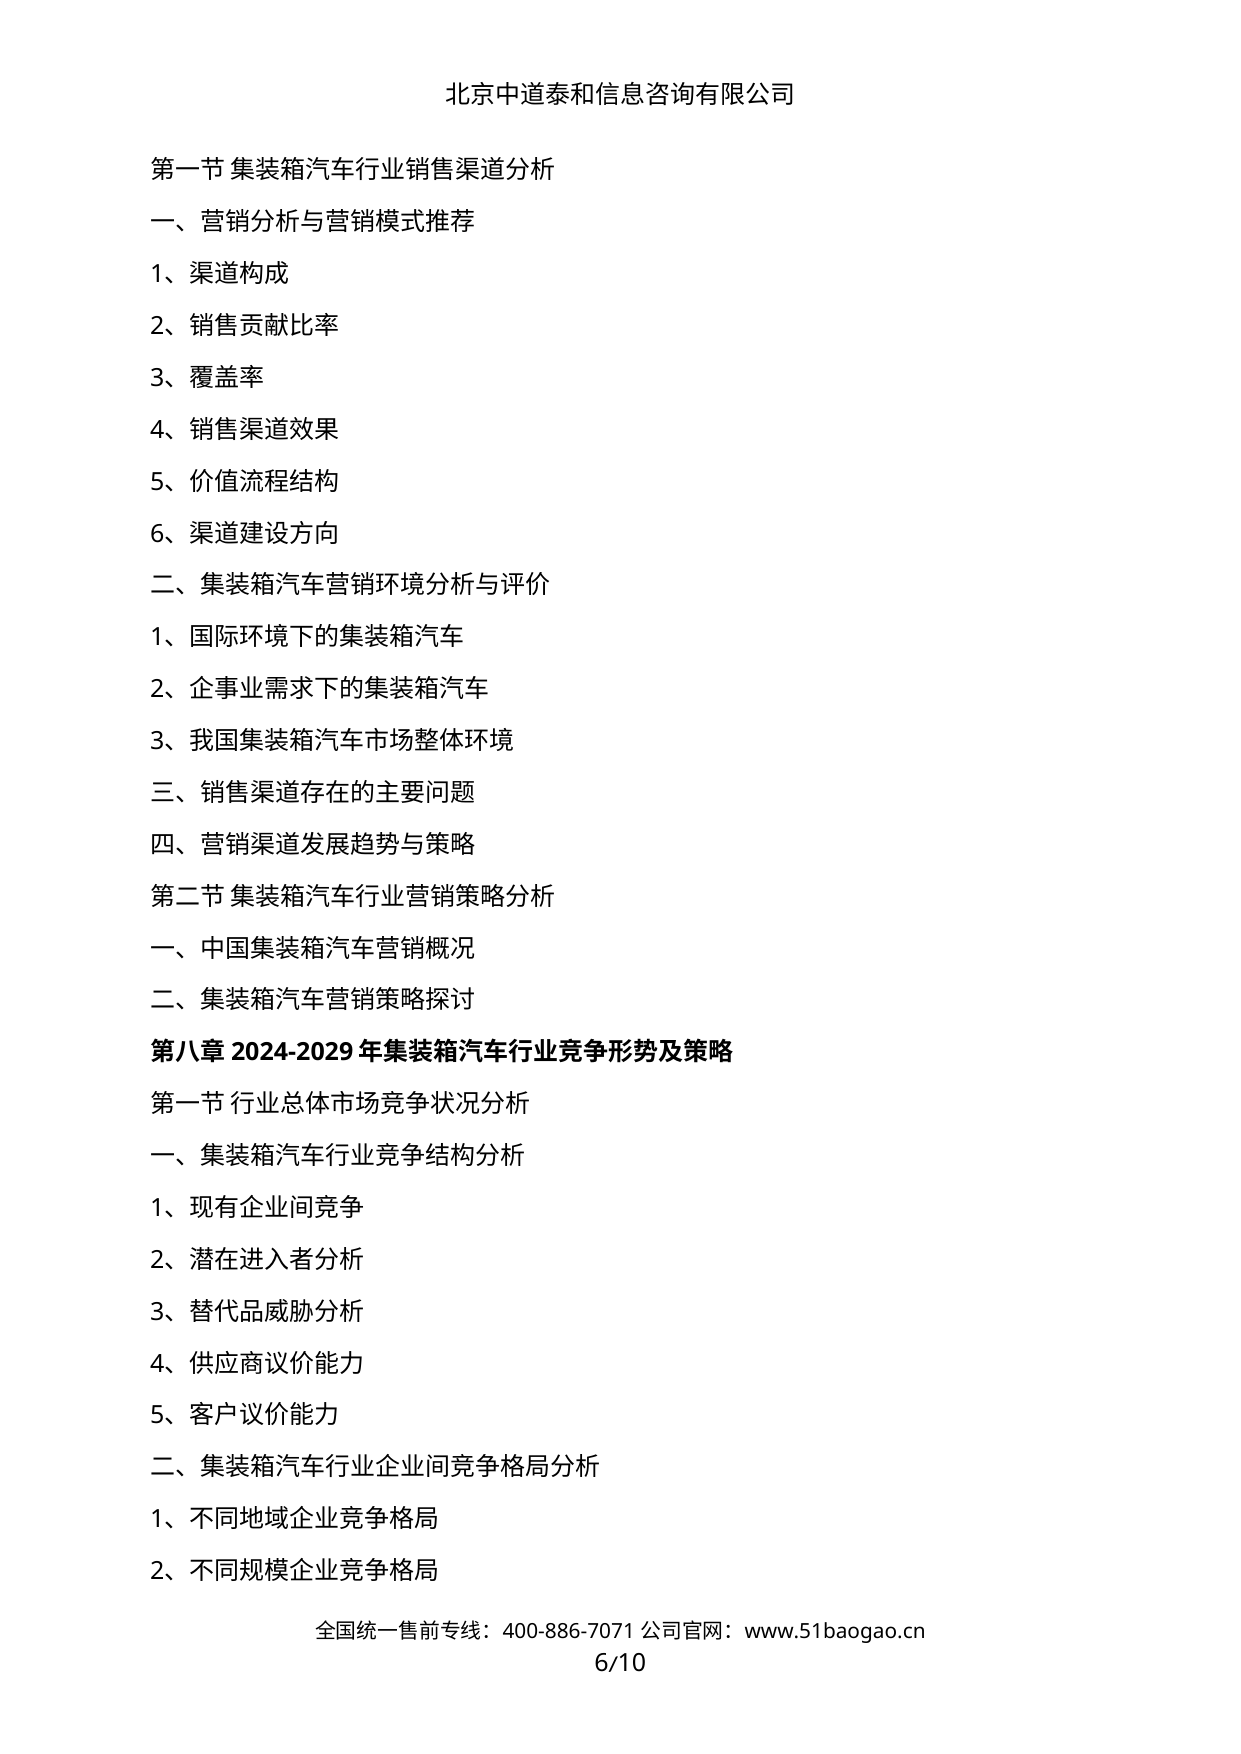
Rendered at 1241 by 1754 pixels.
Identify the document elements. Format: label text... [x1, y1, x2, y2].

text 2、销售贡献比率 [150, 306, 1090, 342]
text 二、集装箱汽车营销策略探讨 [150, 980, 1090, 1016]
text 2、企事业需求下的集装箱汽车 [150, 669, 1090, 705]
text 1、国际环境下的集装箱汽车 [150, 617, 1090, 653]
text 二、集装箱汽车营销环境分析与评价 [150, 565, 1090, 601]
text 第二节 集装箱汽车行业营销策略分析 [150, 876, 1090, 912]
text 第八章 2024-2029年集装箱汽车行业竞争形势及策略 [150, 1032, 1090, 1068]
text 第一节 集装箱汽车行业销售渠道分析 [150, 150, 1090, 186]
text 二、集装箱汽车行业企业间竞争格局分析 [150, 1447, 1090, 1483]
text 3、我国集装箱汽车市场整体环境 [150, 721, 1090, 757]
text 4、供应商议价能力 [150, 1343, 1090, 1379]
text 5、客户议价能力 [150, 1395, 1090, 1431]
text 四、营销渠道发展趋势与策略 [150, 824, 1090, 861]
text 一、中国集装箱汽车营销概况 [150, 928, 1090, 964]
text 5、价值流程结构 [150, 461, 1090, 497]
text 4、销售渠道效果 [150, 409, 1090, 446]
text 1、渠道构成 [150, 254, 1090, 290]
text 一、营销分析与营销模式推荐 [150, 202, 1090, 238]
text 3、覆盖率 [150, 357, 1090, 394]
text 一、集装箱汽车行业竞争结构分析 [150, 1136, 1090, 1172]
text 2、不同规模企业竞争格局 [150, 1551, 1090, 1587]
text 第一节 行业总体市场竞争状况分析 [150, 1084, 1090, 1120]
text 6、渠道建设方向 [150, 513, 1090, 549]
text 3、替代品威胁分析 [150, 1291, 1090, 1327]
text 1、不同地域企业竞争格局 [150, 1499, 1090, 1535]
text 2、潜在进入者分析 [150, 1239, 1090, 1276]
text 三、销售渠道存在的主要问题 [150, 772, 1090, 809]
text 1、现有企业间竞争 [150, 1187, 1090, 1224]
